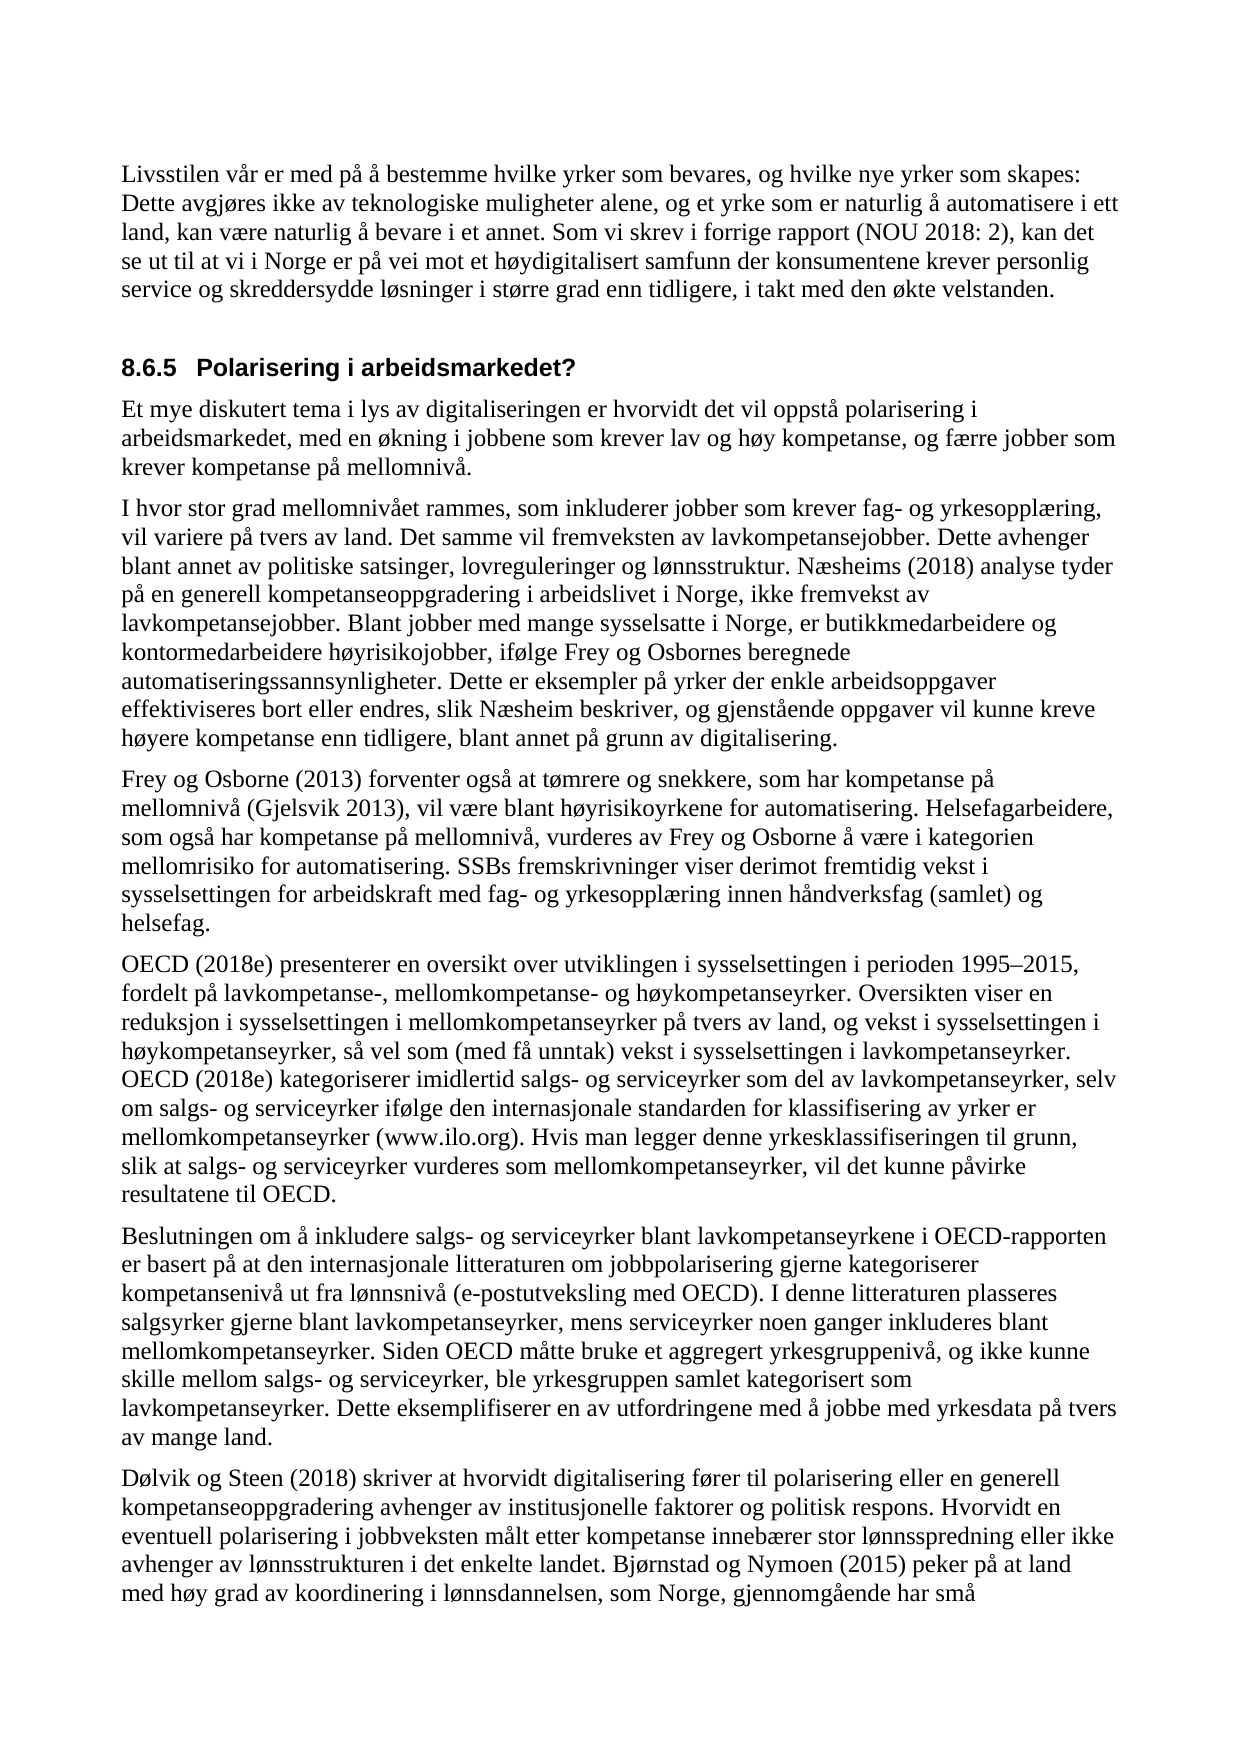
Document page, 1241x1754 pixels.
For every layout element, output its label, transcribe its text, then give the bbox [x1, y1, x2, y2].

text Beslutningen om å inkludere salgs- og serviceyrker blant lavkompetanseyrkene i OECD-rapporten er basert på at den internasjonale litteraturen om jobbpolarisering gjerne kategoriserer kompetansenivå ut fra lønnsnivå (e-postutveksling med OECD). I denne litteraturen plasseres salgsyrker gjerne blant lavkompetanseyrker, mens serviceyrker noen ganger inkluderes blant mellomkompetanseyrker. Siden OECD måtte bruke et aggregert yrkesgruppenivå, og ikke kunne skille mellom salgs- og serviceyrker, ble yrkesgruppen samlet kategorisert som lavkompetanseyrker. Dette eksemplifiserer en av utfordringene med å jobbe med yrkesdata på tvers av mange land. [121, 1221, 1119, 1451]
text I hvor stor grad mellomnivået rammes, som inkluderer jobber som krever fag- og yrkesopplæring, vil variere på tvers av land. Det samme vil fremveksten av lavkompetansejobber. Dette avhenger blant annet av politiske satsinger, lovreguleringer og lønnsstruktur. Næsheims (2018) analyse tyder på en generell kompetanseoppgradering i arbeidslivet i Norge, ikke fremvekst av lavkompetansejobber. Blant jobber med mange sysselsatte i Norge, er butikkmedarbeidere og kontormedarbeidere høyrisikojobber, ifølge Frey og Osbornes beregnede automatiseringssannsynligheter. Dette er eksempler på yrker der enkle arbeidsoppgaver effektiviseres bort eller endres, slik Næsheim beskriver, og gjenstående oppgaver vil kunne kreve høyere kompetanse enn tidligere, blant annet på grunn av digitalisering. [121, 493, 1119, 752]
text Frey og Osborne (2013) forventer også at tømrere og snekkere, som har kompetanse på mellomnivå (Gjelsvik 2013), vil være blant høyrisikoyrkene for automatisering. Helsefagarbeidere, som også har kompetanse på mellomnivå, vurderes av Frey og Osborne å være i kategorien mellomrisiko for automatisering. SSBs fremskrivninger viser derimot fremtidig vekst i sysselsettingen for arbeidskraft med fag- og yrkesopplæring innen håndverksfag (samlet) og helsefag. [121, 764, 1119, 937]
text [121, 1463, 1119, 1607]
text Et mye diskutert tema i lys av digitaliseringen er hvorvidt det vil oppstå polarisering i arbeidsmarkedet, med en økning i jobbene som krever lav og høy kompetanse, og færre jobber som krever kompetanse på mellomnivå. [121, 394, 1119, 481]
text Livsstilen vår er med på å bestemme hvilke yrker som bevares, og hvilke nye yrker som skapes: Dette avgjøres ikke av teknologiske muligheter alene, og et yrke som er naturlig å automatisere i ett land, kan være naturlig å bevare i et annet. Som vi skrev i forrige rapport (NOU 2018: 2), kan det se ut til at vi i Norge er på vei mot et høydigitalisert samfunn der konsumentene krever personlig service og skreddersydde løsninger i større grad enn tidligere, i takt med den økte velstanden. [121, 159, 1119, 303]
text OECD (2018e) presenterer en oversikt over utviklingen i sysselsettingen i perioden 1995–2015, fordelt på lavkompetanse-, mellomkompetanse- og høykompetanseyrker. Oversikten viser en reduksjon i sysselsettingen i mellomkompetanseyrker på tvers av land, og vekst i sysselsettingen i høykompetanseyrker, så vel som (med få unntak) vekst i sysselsettingen i lavkompetanseyrker. OECD (2018e) kategoriserer imidlertid salgs- og serviceyrker som del av lavkompetanseyrker, selv om salgs- og serviceyrker ifølge den internasjonale standarden for klassifisering av yrker er mellomkompetanseyrker (www.ilo.org). Hvis man legger denne yrkesklassifiseringen til grunn, slik at salgs- og serviceyrker vurderes som mellomkompetanseyrker, vil det kunne påvirke resultatene til OECD. [121, 949, 1119, 1208]
subtitle Polarisering i arbeidsmarkedet? [121, 353, 1119, 382]
